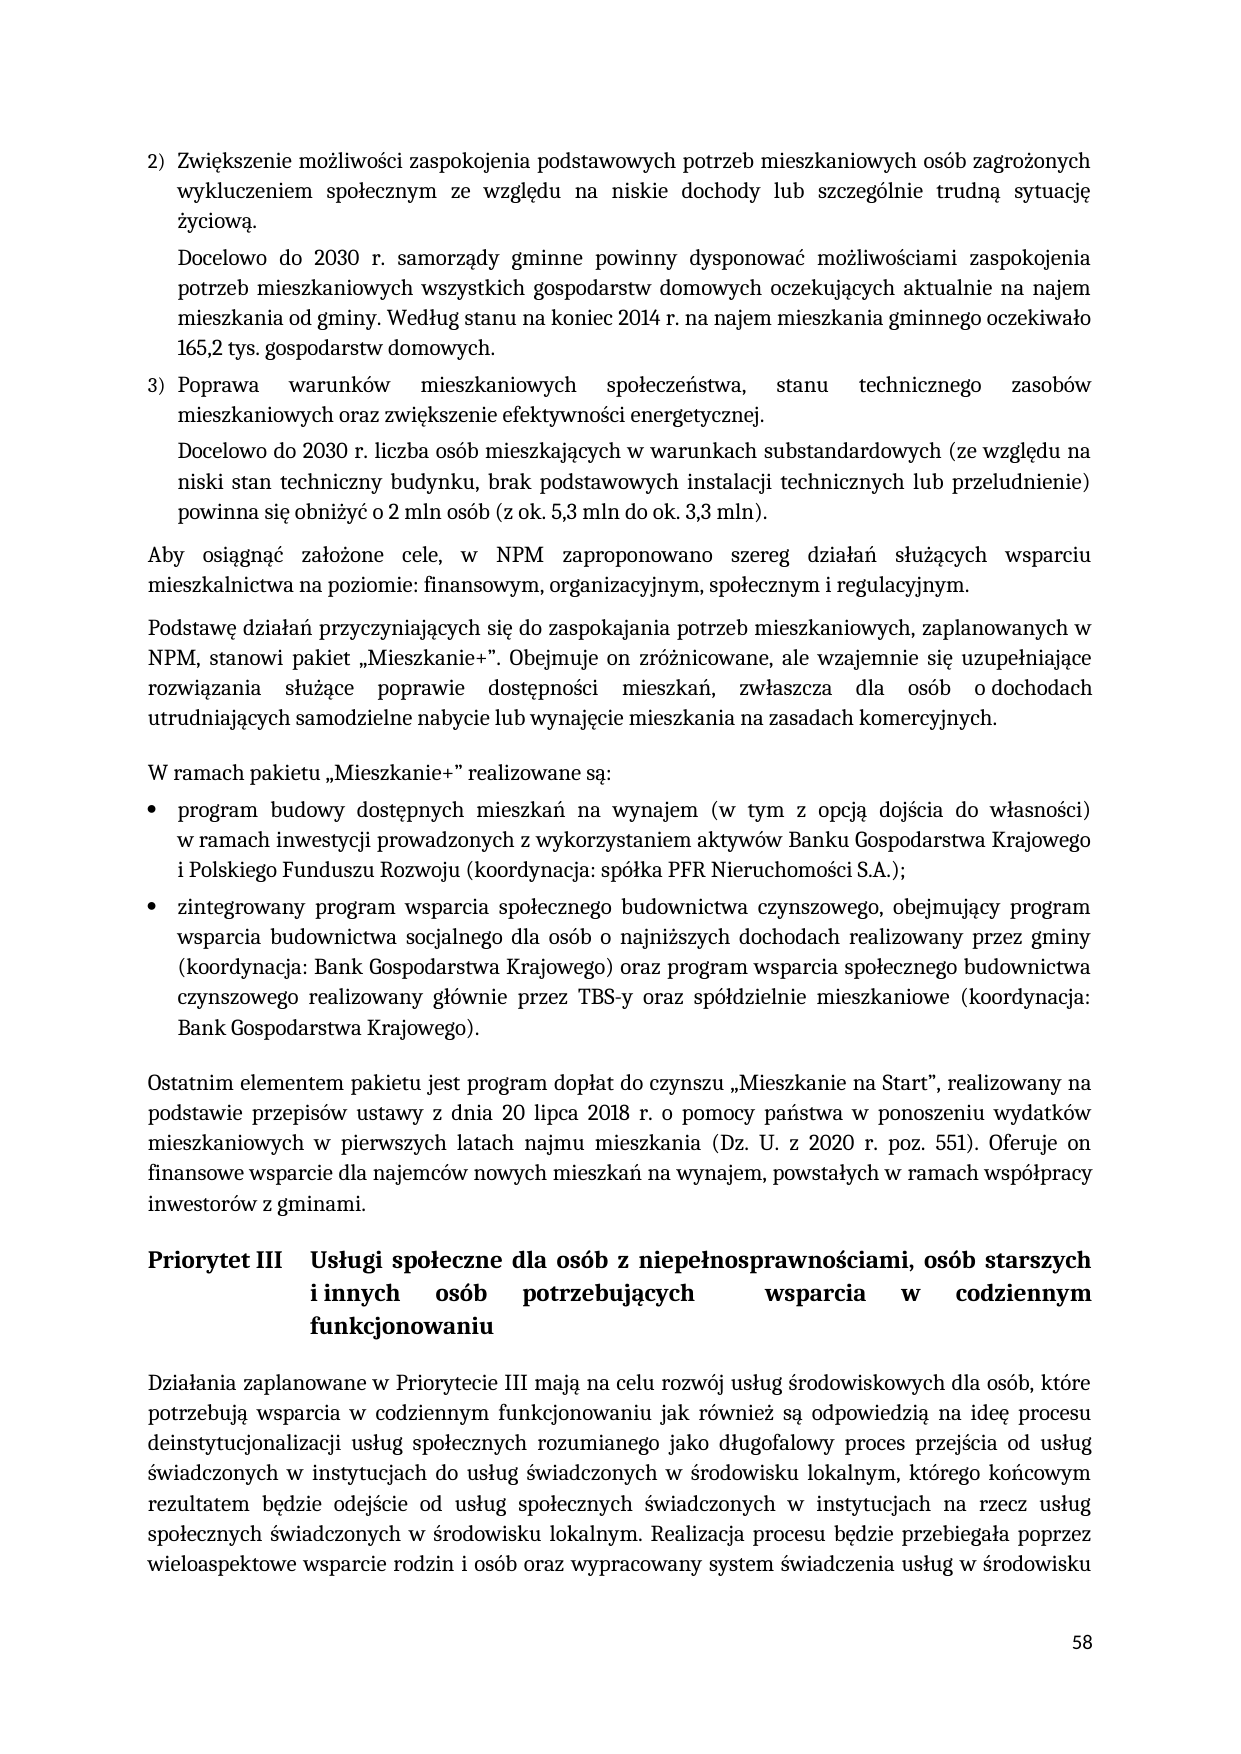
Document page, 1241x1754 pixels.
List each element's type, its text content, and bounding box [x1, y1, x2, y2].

text Aby osiągnąć założone cele, w NPM zaproponowano szereg działań służących wsparciu mieszkalnictwa na poziomie: finansowym, organizacyjnym, społecznym i regulacyjnym. [148, 541, 1093, 598]
text W ramach pakietu „Mieszkanie+” realizowane są: [148, 760, 1093, 786]
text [148, 1369, 1093, 1577]
text Ostatnim elementem pakietu jest program dopłat do czynszu „Mieszkanie na Start”, realizowany na podstawie przepisów ustawy z dnia 20 lipca 2018 r. o pomocy państwa w ponoszeniu wydatków mieszkaniowych w pierwszych latach najmu mieszkania (Dz. U. z 2020 r. poz. 551). Oferuje on finansowe wsparcie dla najemców nowych mieszkań na wynajem, powstałych w ramach współpracy inwestorów z gminami. [148, 1069, 1093, 1217]
text Docelowo do 2030 r. samorządy gminne powinny dysponować możliwościami zaspokojenia potrzeb mieszkaniowych wszystkich gospodarstw domowych oczekujących aktualnie na najem mieszkania od gminy. Według stanu na koniec 2014 r. na najem mieszkania gminnego oczekiwało 165,2 tys. gospodarstw domowych. [177, 244, 1092, 361]
list Poprawa warunków mieszkaniowych społeczeństwa, stanu technicznego zasobów mieszkaniowych oraz zwiększenie efektywności energetycznej. [148, 372, 1092, 428]
text Podstawę działań przyczyniających się do zaspokajania potrzeb mieszkaniowych, zaplanowanych w NPM, stanowi pakiet „Mieszkanie+”. Obejmuje on zróżnicowane, ale wzajemnie się uzupełniające rozwiązania służące poprawie dostępności mieszkań, zwłaszcza dla osób o dochodach utrudniających samodzielne nabycie lub wynajęcie mieszkania na zasadach komercyjnych. [148, 614, 1093, 731]
list program budowy dostępnych mieszkań na wynajem (w tym z opcją dojścia do własności) w ramach inwestycji prowadzonych z wykorzystaniem aktywów Banku Gospodarstwa Krajowego i Polskiego Funduszu Rozwoju (koordynacja: spółka PFR Nieruchomości S.A.); [148, 797, 1092, 883]
text Priorytet III Usługi społeczne dla osób z niepełnosprawnościami, osób starszych i innych osób potrzebujących wsparcia w codziennym funkcjonowaniu [148, 1246, 1093, 1340]
list Zwiększenie możliwości zaspokojenia podstawowych potrzeb mieszkaniowych osób zagrożonych wykluczeniem społecznym ze względu na niskie dochody lub szczególnie trudną sytuację życiową. [148, 148, 1092, 234]
text Docelowo do 2030 r. liczba osób mieszkających w warunkach substandardowych (ze względu na niski stan techniczny budynku, brak podstawowych instalacji technicznych lub przeludnienie) powinna się obniżyć o 2 mln osób (z ok. 5,3 mln do ok. 3,3 mln). [177, 438, 1092, 525]
list zintegrowany program wsparcia społecznego budownictwa czynszowego, obejmujący program wsparcia budownictwa socjalnego dla osób o najniższych dochodach realizowany przez gminy (koordynacja: Bank Gospodarstwa Krajowego) oraz program wsparcia społecznego budownictwa czynszowego realizowany głównie przez TBS-y oraz spółdzielnie mieszkaniowe (koordynacja: Bank Gospodarstwa Krajowego). [148, 893, 1092, 1041]
